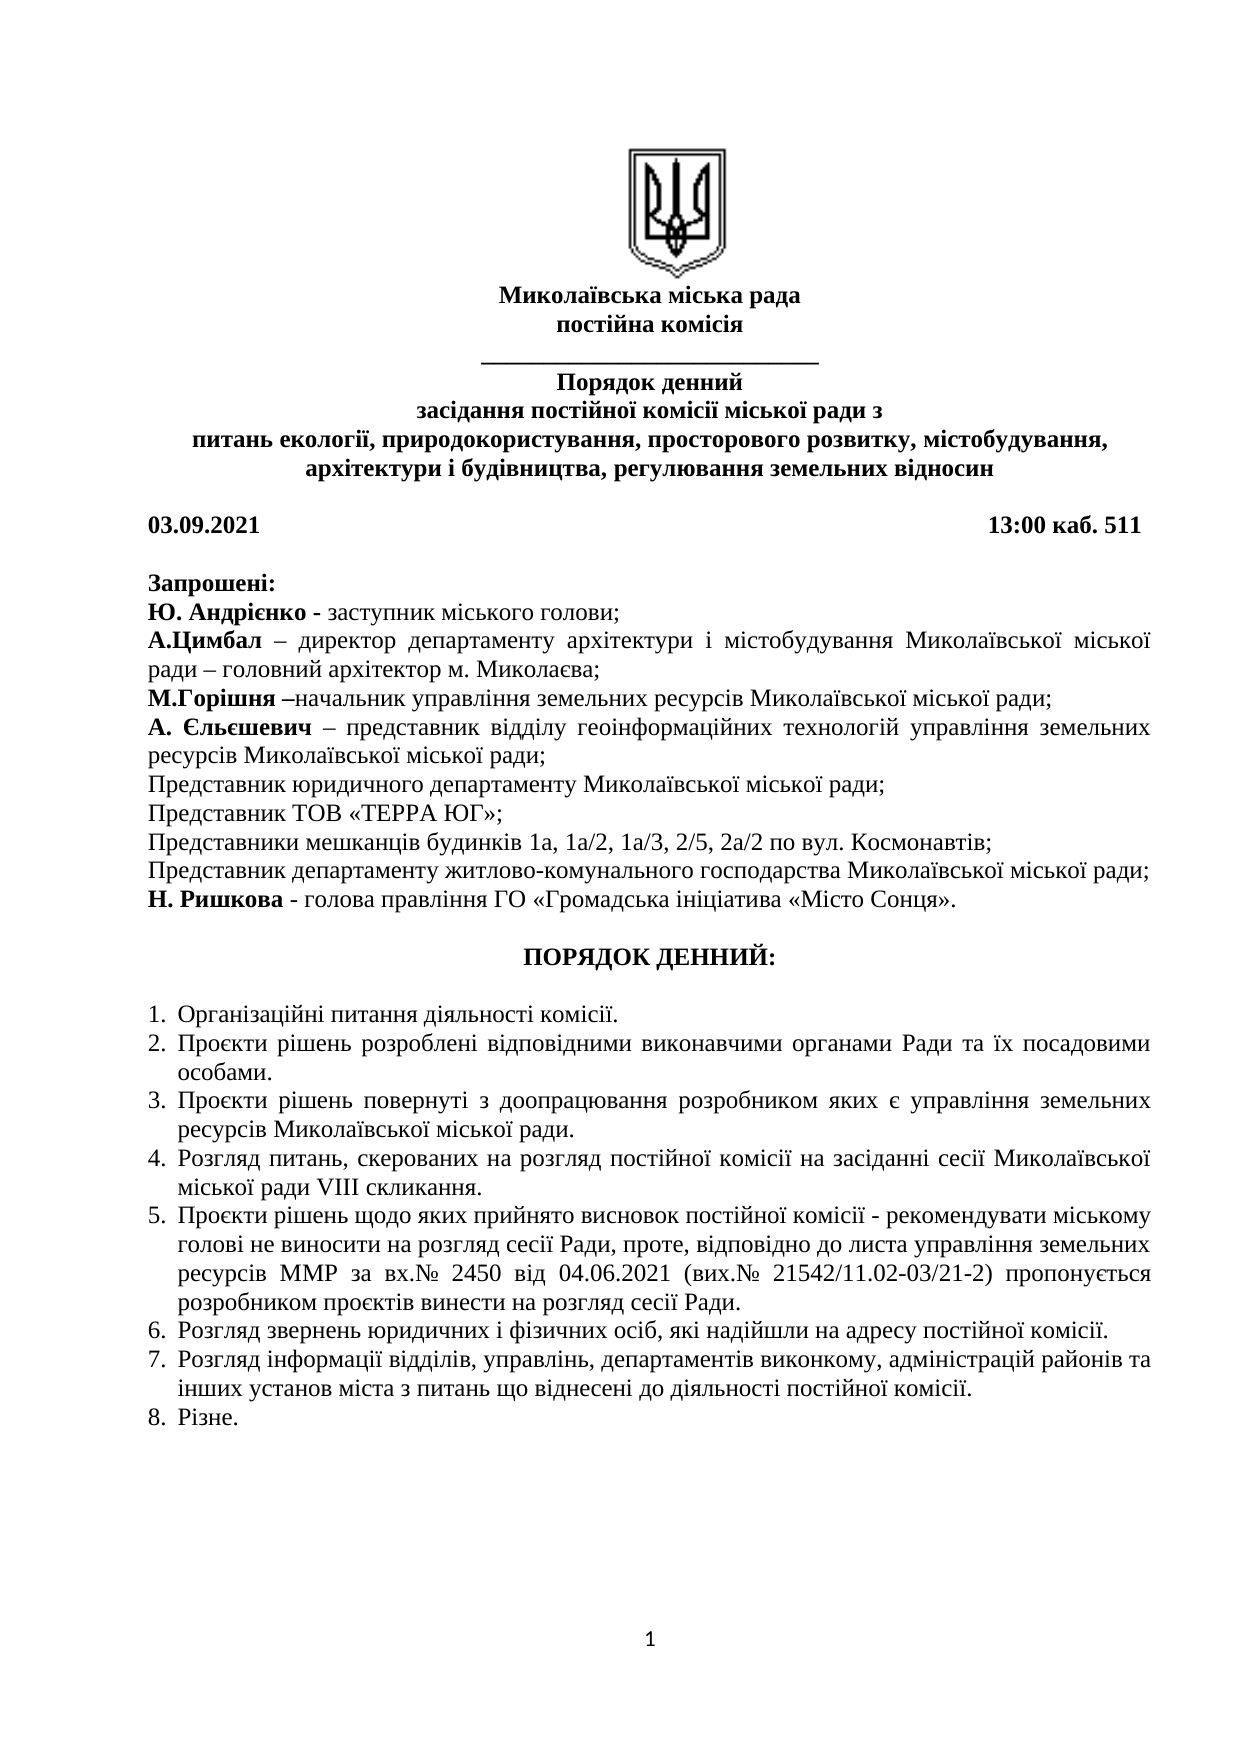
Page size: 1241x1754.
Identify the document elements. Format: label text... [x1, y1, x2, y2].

text Представники мешканців будинків 1а, 1а/2, 1а/3, 2/5, 2а/2 по вул. Космонавтів; [148, 827, 1152, 855]
text Н. Ришкова - голова правління ГО «Громадська ініціатива «Місто Сонця». [148, 884, 1152, 913]
list Різне. [148, 1402, 1152, 1430]
list Організаційні питання діяльності комісії. [148, 999, 1152, 1028]
text Представник юридичного департаменту Миколаївської міської ради; [148, 769, 1152, 798]
text Представник департаменту житлово-комунального господарства Миколаївської міської ради; [148, 855, 1152, 884]
text Ю. Андрієнко - заступник міського голови; [148, 597, 1152, 625]
text ___________________________ [148, 338, 1152, 367]
text засідання постійної комісії міської ради з [148, 395, 1152, 424]
text 03.09.2021 13:00 каб. 511 [148, 510, 1152, 539]
text Миколаївська міська рада [148, 280, 1152, 309]
text А. Єльєшевич – представник відділу геоінформаційних технологій управління земельних ресурсів Миколаївської міської ради; [148, 712, 1152, 769]
list Проєкти рішень розроблені відповідними виконавчими органами Ради та їх посадовими особами. [148, 1028, 1152, 1085]
text А.Цимбал – директор департаменту архітектури і містобудування Миколаївської міської ради – головний архітектор м. Миколаєва; [148, 625, 1152, 683]
list Розгляд питань, скерованих на розгляд постійної комісії на засіданні сесії Миколаївської міської ради VIII скликання. [148, 1143, 1152, 1200]
list Проєкти рішень щодо яких прийнято висновок постійної комісії - рекомендувати міському голові не виносити на розгляд сесії Ради, проте, відповідно до листа управління земельних ресурсів ММР за вх.№ 2450 від 04.06.2021 (вих.№ 21542/11.02-03/21-2) пропонується розробником проєктів винести на розгляд сесії Ради. [148, 1200, 1152, 1315]
text постійна комісія [148, 309, 1152, 338]
text питань екології, природокористування, просторового розвитку, містобудування, архітектури і будівництва, регулювання земельних відносин [148, 424, 1152, 482]
list Розгляд звернень юридичних і фізичних осіб, які надійшли на адресу постійної комісії. [148, 1315, 1152, 1344]
list Проєкти рішень повернуті з доопрацювання розробником яких є управління земельних ресурсів Миколаївської міської ради. [148, 1085, 1152, 1143]
text М.Горішня –начальник управління земельних ресурсів Миколаївської міської ради; [148, 683, 1152, 712]
text Представник ТОВ «ТЕРРА ЮГ»; [148, 798, 1152, 827]
list Розгляд інформації відділів, управлінь, департаментів виконкому, адміністрацій районів та інших установ міста з питань що віднесені до діяльності постійної комісії. [148, 1344, 1152, 1402]
picture [625, 146, 730, 281]
text Порядок денний [148, 367, 1152, 395]
text Запрошені: [148, 568, 1152, 597]
text ПОРЯДОК ДЕННИЙ: [148, 942, 1152, 970]
